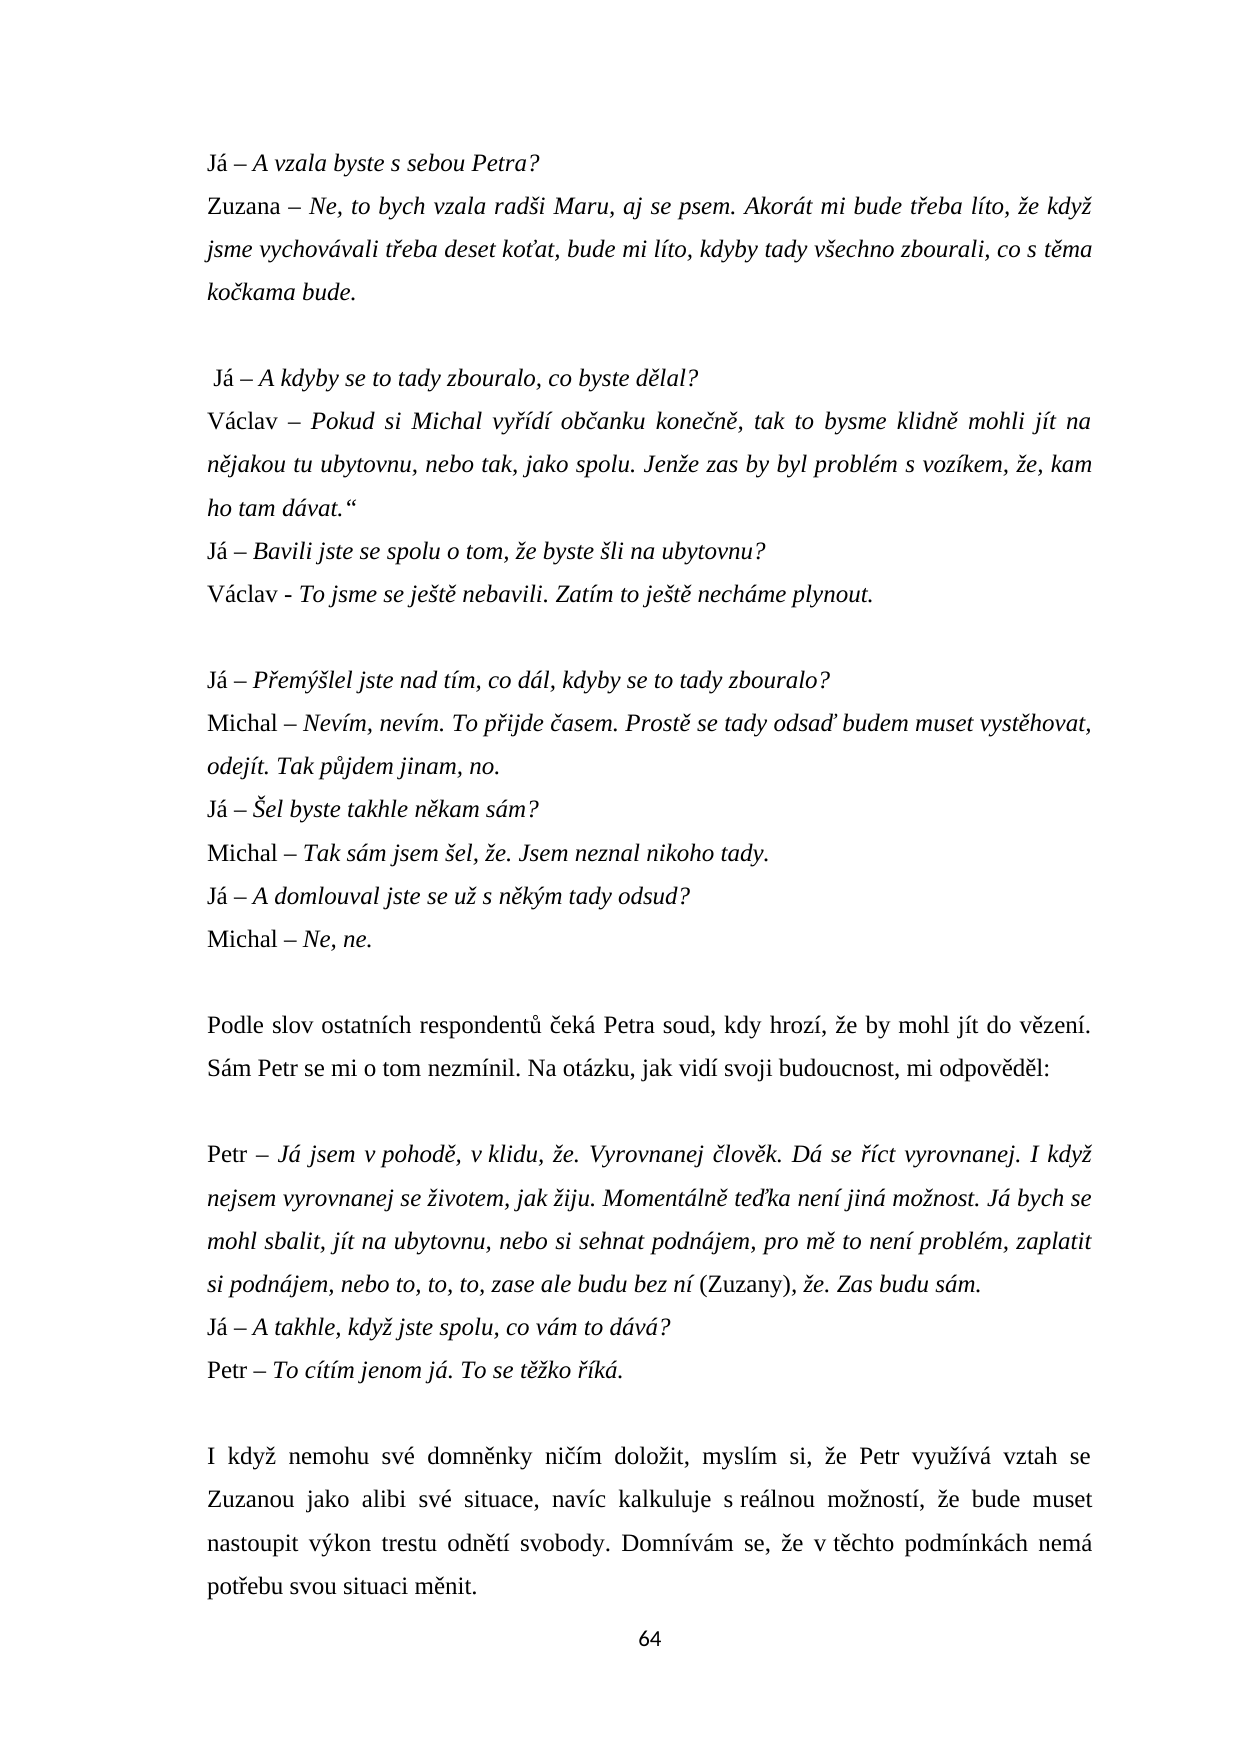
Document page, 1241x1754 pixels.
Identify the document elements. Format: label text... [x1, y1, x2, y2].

text Já – A vzala byste s sebou Petra? [207, 148, 1092, 176]
text Petr – Já jsem v pohodě, v klidu, že. Vyrovnanej člověk. Dá se říct vyrovnanej. I když nejsem vyrovnanej se životem, jak žiju. Momentálně teďka není jiná možnost. Já bych se mohl sbalit, jít na ubytovnu, nebo si sehnat podnájem, pro mě to není problém, zaplatit si podnájem, nebo to, to, to, zase ale budu bez ní (Zuzany), že. Zas budu sám. [207, 1139, 1092, 1298]
text Václav – Pokud si Michal vyřídí občanku konečně, tak to bysme klidně mohli jít na nějakou tu ubytovnu, nebo tak, jako spolu. Jenže zas by byl problém s vozíkem, že, kam ho tam dávat.“ [207, 406, 1092, 521]
text Zuzana – Ne, to bych vzala radši Maru, aj se psem. Akorát mi bude třeba líto, že když jsme vychovávali třeba deset koťat, bude mi líto, kdyby tady všechno zbourali, co s těma kočkama bude. [207, 191, 1092, 306]
text Já – Bavili jste se spolu o tom, že byste šli na ubytovnu? [207, 536, 1092, 564]
text Michal – Ne, ne. [207, 924, 1092, 953]
text Já – A domlouval jste se už s někým tady odsud? [207, 881, 1092, 909]
text Václav - To jsme se ještě nebavili. Zatím to ještě necháme plynout. [207, 579, 1092, 608]
text Já – Šel byste takhle někam sám? [207, 794, 1092, 823]
text Já – Přemýšlel jste nad tím, co dál, kdyby se to tady zbouralo? [207, 665, 1092, 694]
text Já – A takhle, když jste spolu, co vám to dává? [207, 1312, 1092, 1341]
text Michal – Tak sám jsem šel, že. Jsem neznal nikoho tady. [207, 838, 1092, 866]
text I když nemohu své domněnky ničím doložit, myslím si, že Petr využívá vztah se Zuzanou jako alibi své situace, navíc kalkuluje s reálnou možností, že bude muset nastoupit výkon trestu odnětí svobody. Domnívám se, že v těchto podmínkách nemá potřebu svou situaci měnit. [207, 1441, 1092, 1599]
text Podle slov ostatních respondentů čeká Petra soud, kdy hrozí, že by mohl jít do vězení. Sám Petr se mi o tom nezmínil. Na otázku, jak vidí svoji budoucnost, mi odpověděl: [207, 1010, 1092, 1082]
text Já – A kdyby se to tady zbouralo, co byste dělal? [207, 363, 1092, 392]
text Michal – Nevím, nevím. To přijde časem. Prostě se tady odsaď budem muset vystěhovat, odejít. Tak půjdem jinam, no. [207, 708, 1092, 780]
text Petr – To cítím jenom já. To se těžko říká. [207, 1355, 1092, 1384]
